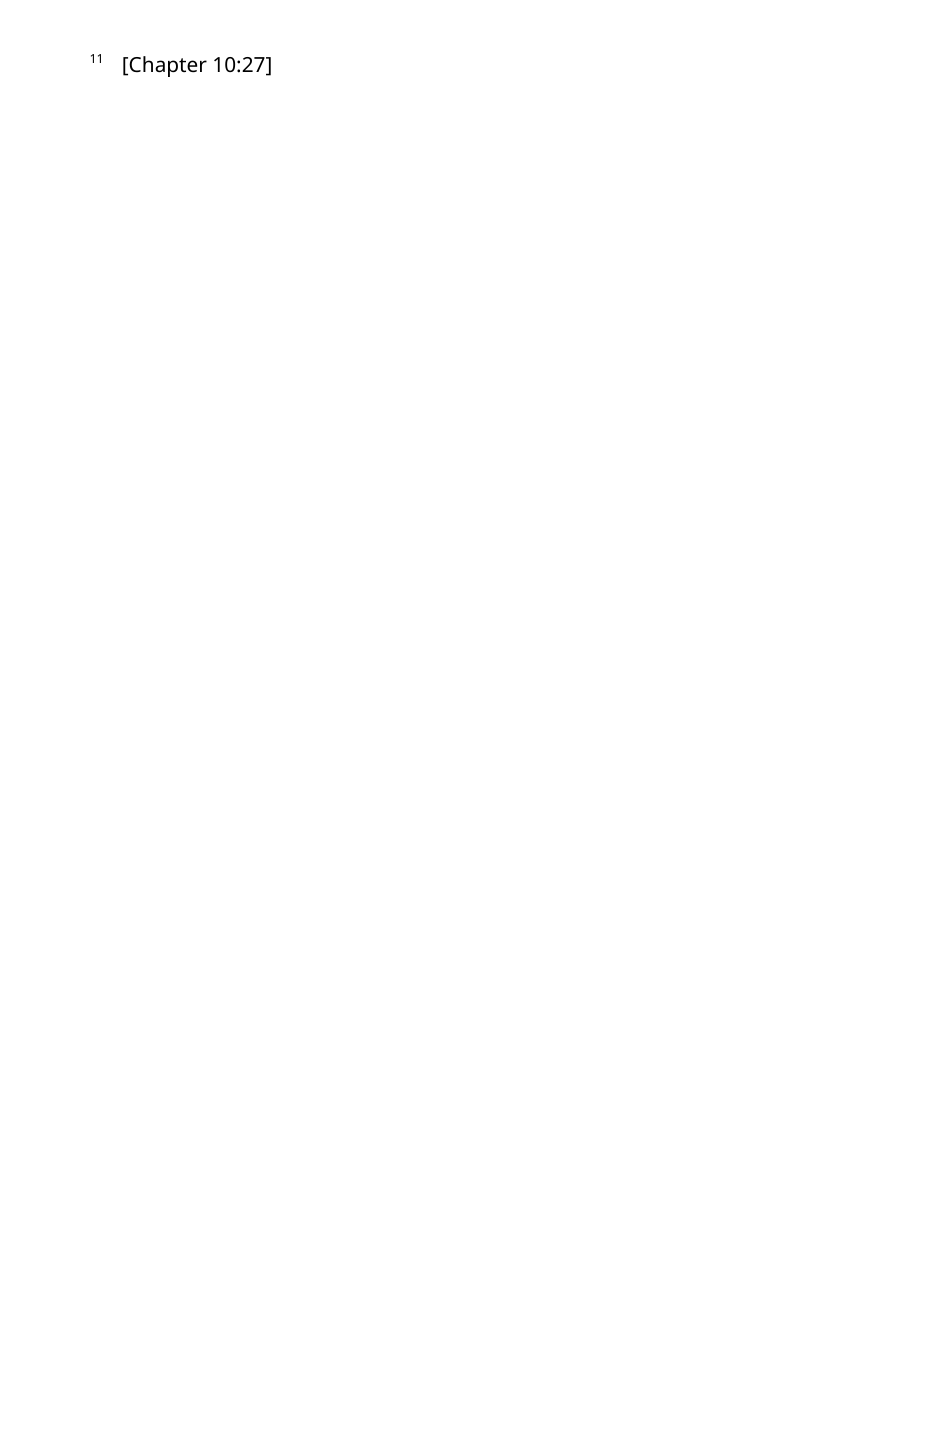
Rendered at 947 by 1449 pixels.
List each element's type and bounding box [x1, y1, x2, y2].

text [89, 52, 865, 77]
